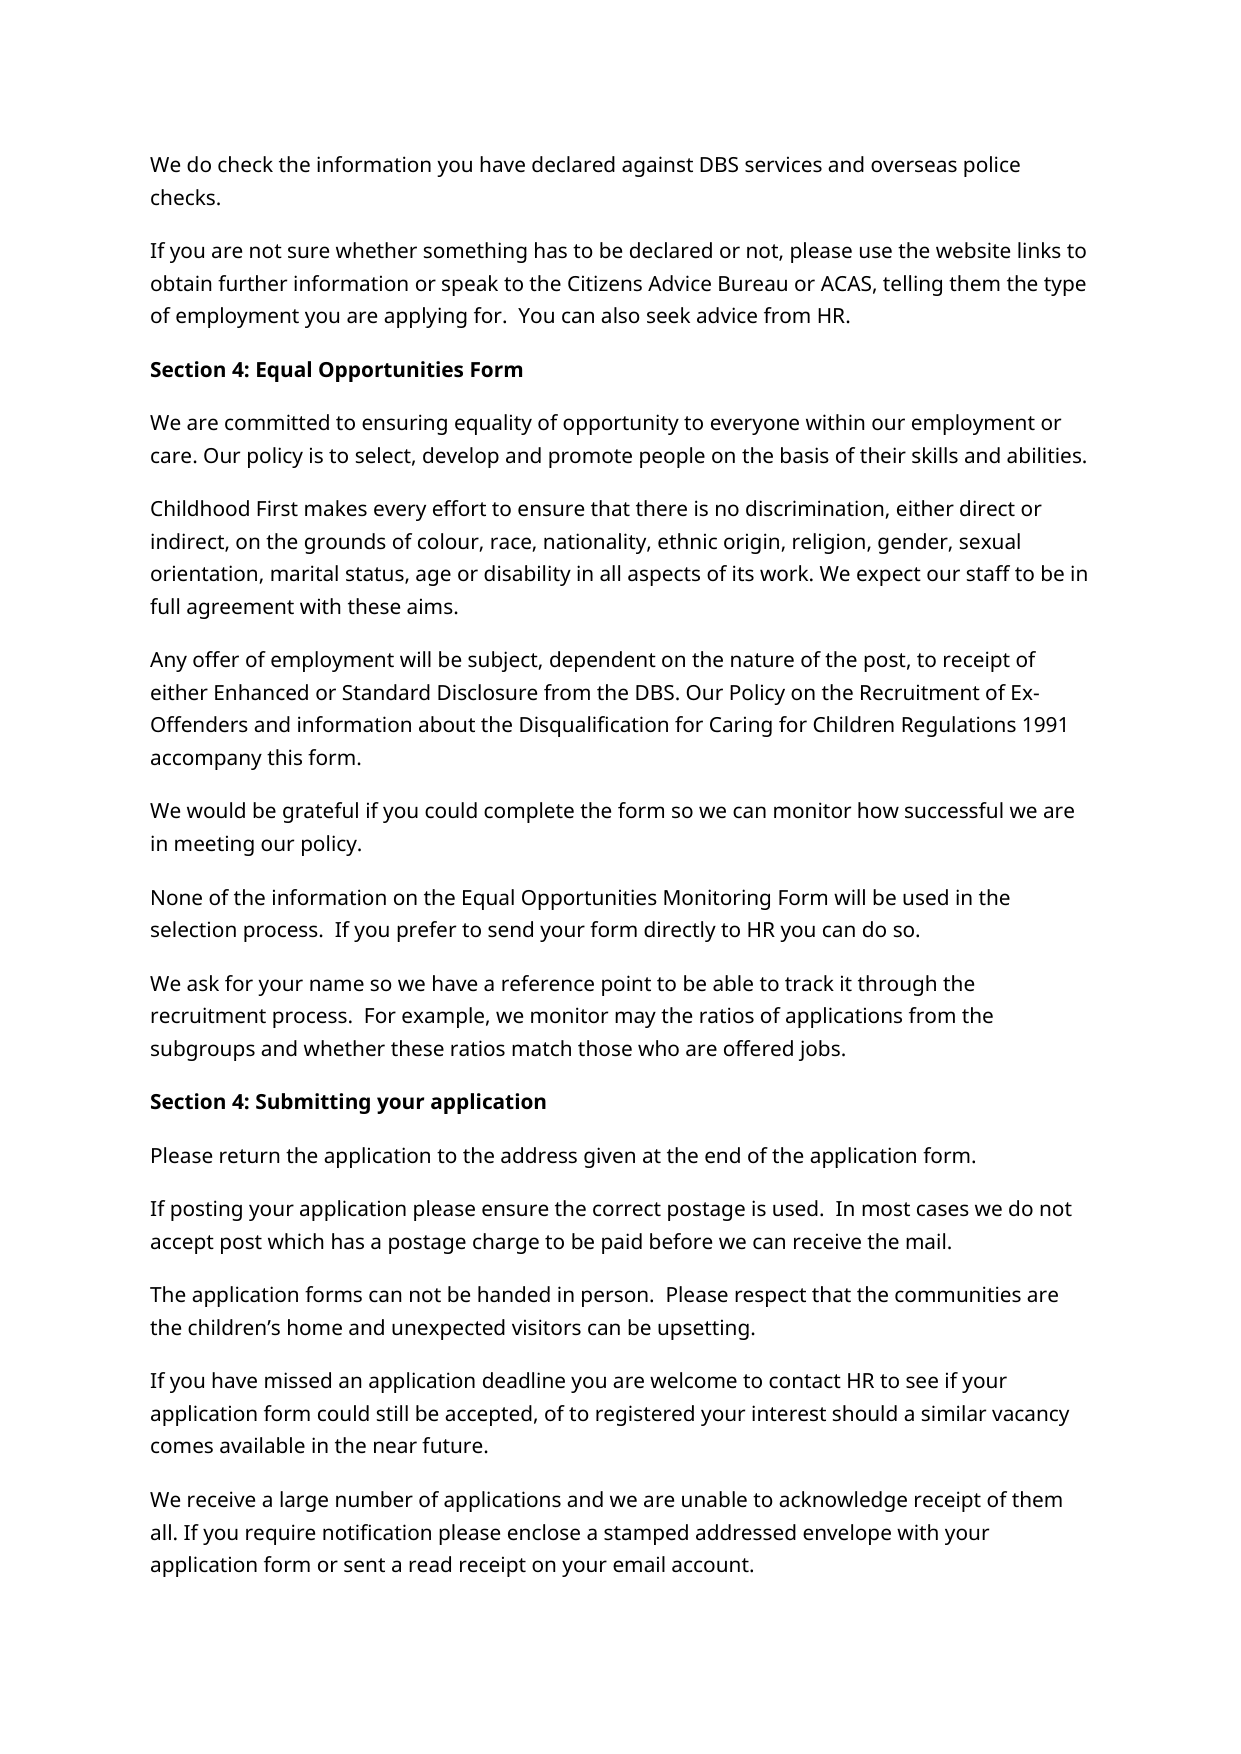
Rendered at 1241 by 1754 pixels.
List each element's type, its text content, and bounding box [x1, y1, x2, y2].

text If posting your application please ensure the correct postage is used. In most cases we do not accept post which has a postage charge to be paid before we can receive the mail. [150, 1194, 1090, 1255]
text Section 4: Equal Opportunities Form [150, 355, 1090, 383]
text Any offer of employment will be subject, dependent on the nature of the post, to receipt of either Enhanced or Standard Disclosure from the DBS. Our Policy on the Recruitment of Ex-Offenders and information about the Disqualification for Caring for Children Regulations 1991 accompany this form. [150, 645, 1090, 772]
text Please return the application to the address given at the end of the application form. [150, 1141, 1090, 1169]
text We would be grateful if you could complete the form so we can monitor how successful we are in meeting our policy. [150, 797, 1090, 858]
text We ask for your name so we have a reference point to be able to track it through the recruitment process. For example, we monitor may the ratios of applications from the subgroups and whether these ratios match those who are offered jobs. [150, 969, 1090, 1062]
text We do check the information you have declared against DBS services and overseas police checks. [150, 150, 1090, 211]
text The application forms can not be handed in person. Please respect that the communities are the children’s home and unexpected visitors can be upsetting. [150, 1280, 1090, 1341]
text Childhood First makes every effort to ensure that there is no discrimination, either direct or indirect, on the grounds of colour, race, nationality, ethnic origin, religion, gender, sexual orientation, marital status, age or disability in all aspects of its work. We expect our staff to be in full agreement with these aims. [150, 494, 1090, 620]
text We receive a large number of applications and we are unable to acknowledge receipt of them all. If you require notification please enclose a stamped addressed envelope with your application form or sent a read receipt on your email account. [150, 1485, 1090, 1579]
text Section 4: Submitting your application [150, 1087, 1090, 1116]
text If you are not sure whether something has to be declared or not, please use the website links to obtain further information or speak to the Citizens Advice Bureau or ACAS, telling them the type of employment you are applying for. You can also seek advice from HR. [150, 236, 1090, 330]
text If you have missed an application deadline you are welcome to contact HR to see if your application form could still be accepted, of to registered your interest should a similar vacancy comes available in the near future. [150, 1366, 1090, 1460]
text We are committed to ensuring equality of opportunity to everyone within our employment or care. Our policy is to select, develop and promote people on the basis of their skills and abilities. [150, 408, 1090, 469]
text None of the information on the Equal Opportunities Monitoring Form will be used in the selection process. If you prefer to send your form directly to HR you can do so. [150, 883, 1090, 944]
